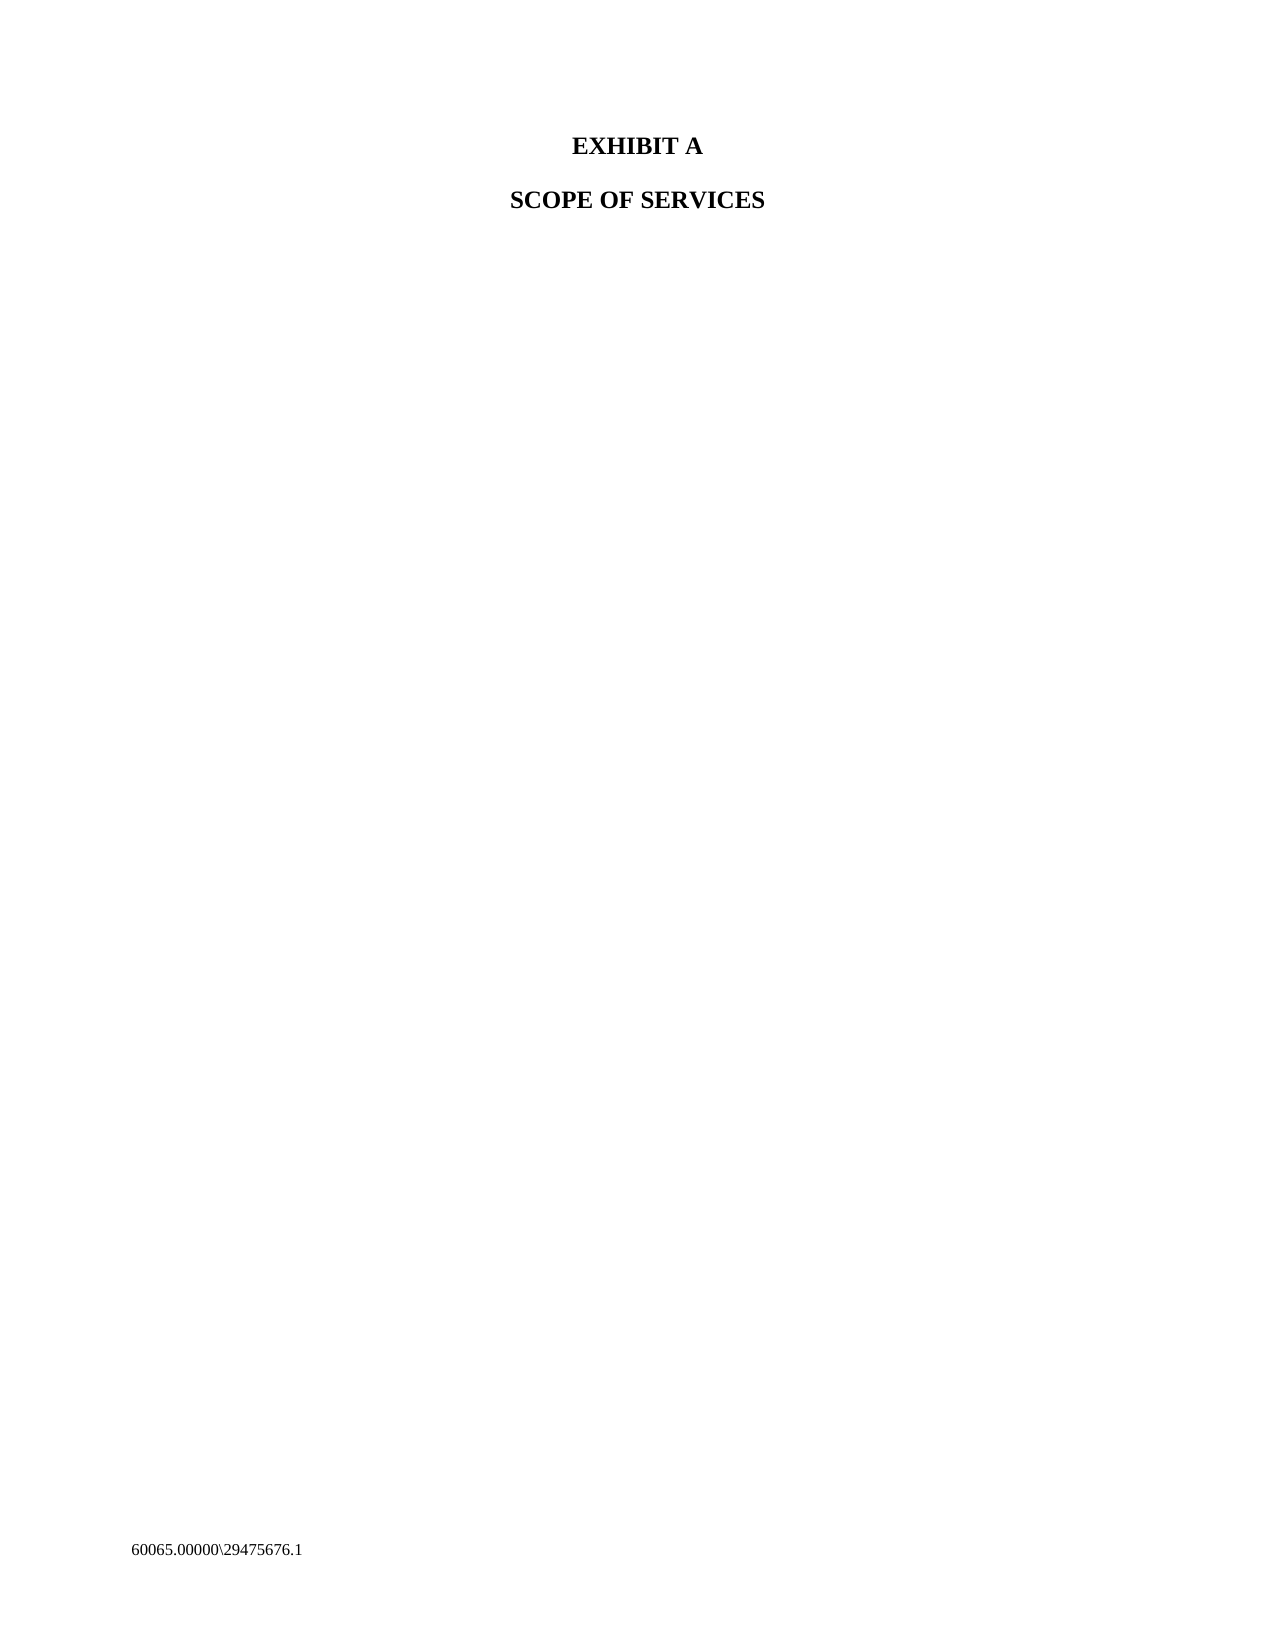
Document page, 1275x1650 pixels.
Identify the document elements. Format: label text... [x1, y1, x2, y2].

text EXHIBIT A [131, 131, 1144, 160]
text SCOPE OF SERVICES [131, 185, 1144, 214]
